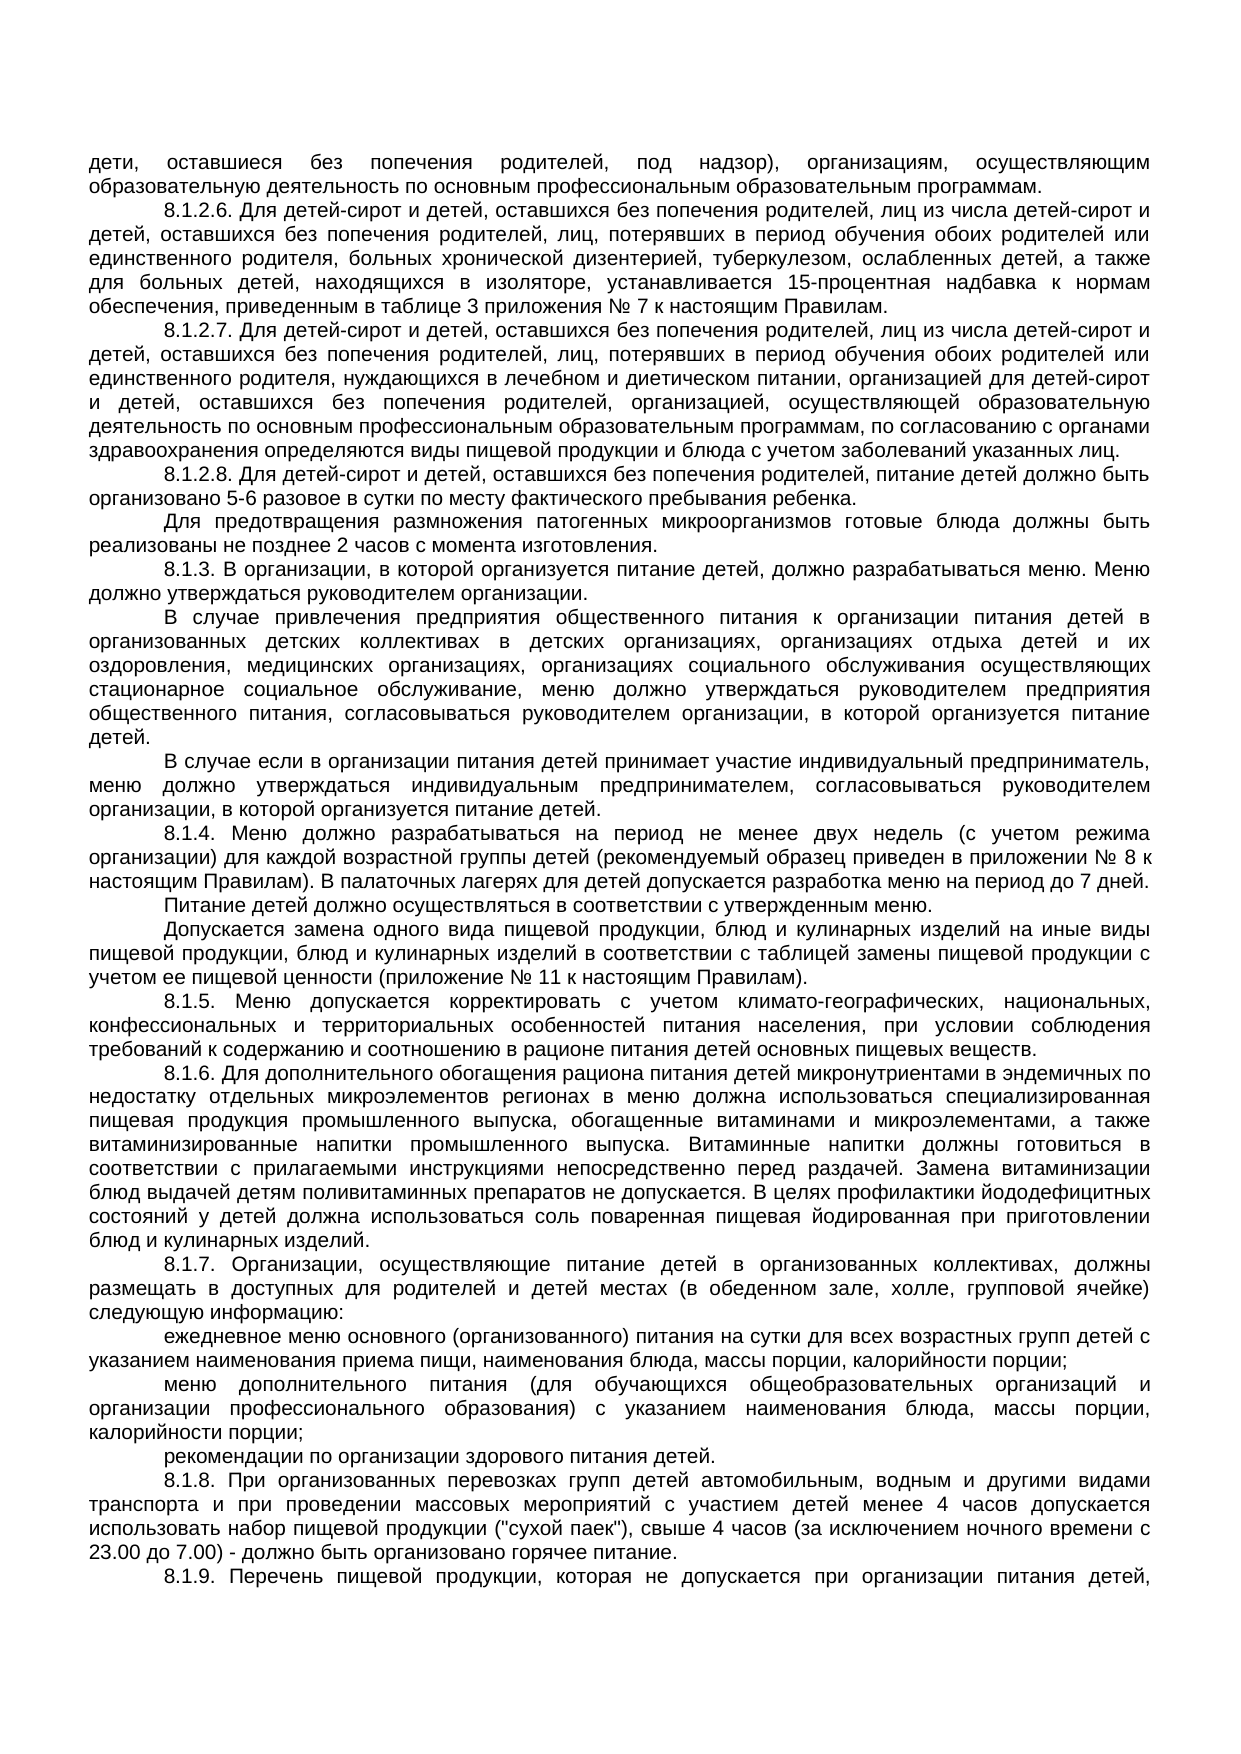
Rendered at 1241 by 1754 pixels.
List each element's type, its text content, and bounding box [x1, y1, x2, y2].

text меню дополнительного питания (для обучающихся общеобразовательных организаций и организации профессионального образования) с указанием наименования блюда, массы порции, калорийности порции; [88, 1372, 1152, 1444]
text 8.1.8. При организованных перевозках групп детей автомобильным, водным и другими видами транспорта и при проведении массовых мероприятий с участием детей менее 4 часов допускается использовать набор пищевой продукции ("сухой паек"), свыше 4 часов (за исключением ночного времени с 23.00 до 7.00) - должно быть организовано горячее питание. [88, 1468, 1152, 1563]
text 8.1.4. Меню должно разрабатываться на период не менее двух недель (с учетом режима организации) для каждой возрастной группы детей (рекомендуемый образец приведен в приложении № 8 к настоящим Правилам). В палаточных лагерях для детей допускается разработка меню на период до 7 дней. [88, 821, 1152, 893]
text В случае привлечения предприятия общественного питания к организации питания детей в организованных детских коллективах в детских организациях, организациях отдыха детей и их оздоровления, медицинских организациях, организациях социального обслуживания осуществляющих стационарное социальное обслуживание, меню должно утверждаться руководителем предприятия общественного питания, согласовываться руководителем организации, в которой организуется питание детей. [88, 605, 1152, 749]
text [88, 150, 1152, 198]
text 8.1.3. В организации, в которой организуется питание детей, должно разрабатываться меню. Меню должно утверждаться руководителем организации. [88, 557, 1152, 605]
text 8.1.2.8. Для детей-сирот и детей, оставшихся без попечения родителей, питание детей должно быть организовано 5-6 разовое в сутки по месту фактического пребывания ребенка. [88, 461, 1152, 509]
text Для предотвращения размножения патогенных микроорганизмов готовые блюда должны быть реализованы не позднее 2 часов с момента изготовления. [88, 509, 1152, 557]
text Питание детей должно осуществляться в соответствии с утвержденным меню. [88, 893, 1152, 917]
text рекомендации по организации здорового питания детей. [88, 1444, 1152, 1468]
text 8.1.2.7. Для детей-сирот и детей, оставшихся без попечения родителей, лиц из числа детей-сирот и детей, оставшихся без попечения родителей, лиц, потерявших в период обучения обоих родителей или единственного родителя, нуждающихся в лечебном и диетическом питании, организацией для детей-сирот и детей, оставшихся без попечения родителей, организацией, осуществляющей образовательную деятельность по основным профессиональным образовательным программам, по согласованию с органами здравоохранения определяются виды пищевой продукции и блюда с учетом заболеваний указанных лиц. [88, 318, 1152, 461]
text 8.1.6. Для дополнительного обогащения рациона питания детей микронутриентами в эндемичных по недостатку отдельных микроэлементов регионах в меню должна использоваться специализированная пищевая продукция промышленного выпуска, обогащенные витаминами и микроэлементами, а также витаминизированные напитки промышленного выпуска. Витаминные напитки должны готовиться в соответствии с прилагаемыми инструкциями непосредственно перед раздачей. Замена витаминизации блюд выдачей детям поливитаминных препаратов не допускается. В целях профилактики йододефицитных состояний у детей должна использоваться соль поваренная пищевая йодированная при приготовлении блюд и кулинарных изделий. [88, 1060, 1152, 1252]
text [88, 1563, 1152, 1587]
text ежедневное меню основного (организованного) питания на сутки для всех возрастных групп детей с указанием наименования приема пищи, наименования блюда, массы порции, калорийности порции; [88, 1324, 1152, 1372]
text 8.1.5. Меню допускается корректировать с учетом климато-географических, национальных, конфессиональных и территориальных особенностей питания населения, при условии соблюдения требований к содержанию и соотношению в рационе питания детей основных пищевых веществ. [88, 988, 1152, 1060]
text В случае если в организации питания детей принимает участие индивидуальный предприниматель, меню должно утверждаться индивидуальным предпринимателем, согласовываться руководителем организации, в которой организуется питание детей. [88, 749, 1152, 821]
text 8.1.7. Организации, осуществляющие питание детей в организованных коллективах, должны размещать в доступных для родителей и детей местах (в обеденном зале, холле, групповой ячейке) следующую информацию: [88, 1252, 1152, 1324]
text Допускается замена одного вида пищевой продукции, блюд и кулинарных изделий на иные виды пищевой продукции, блюд и кулинарных изделий в соответствии с таблицей замены пищевой продукции с учетом ее пищевой ценности (приложение № 11 к настоящим Правилам). [88, 917, 1152, 988]
text 8.1.2.6. Для детей-сирот и детей, оставшихся без попечения родителей, лиц из числа детей-сирот и детей, оставшихся без попечения родителей, лиц, потерявших в период обучения обоих родителей или единственного родителя, больных хронической дизентерией, туберкулезом, ослабленных детей, а также для больных детей, находящихся в изоляторе, устанавливается 15-процентная надбавка к нормам обеспечения, приведенным в таблице 3 приложения № 7 к настоящим Правилам. [88, 198, 1152, 318]
